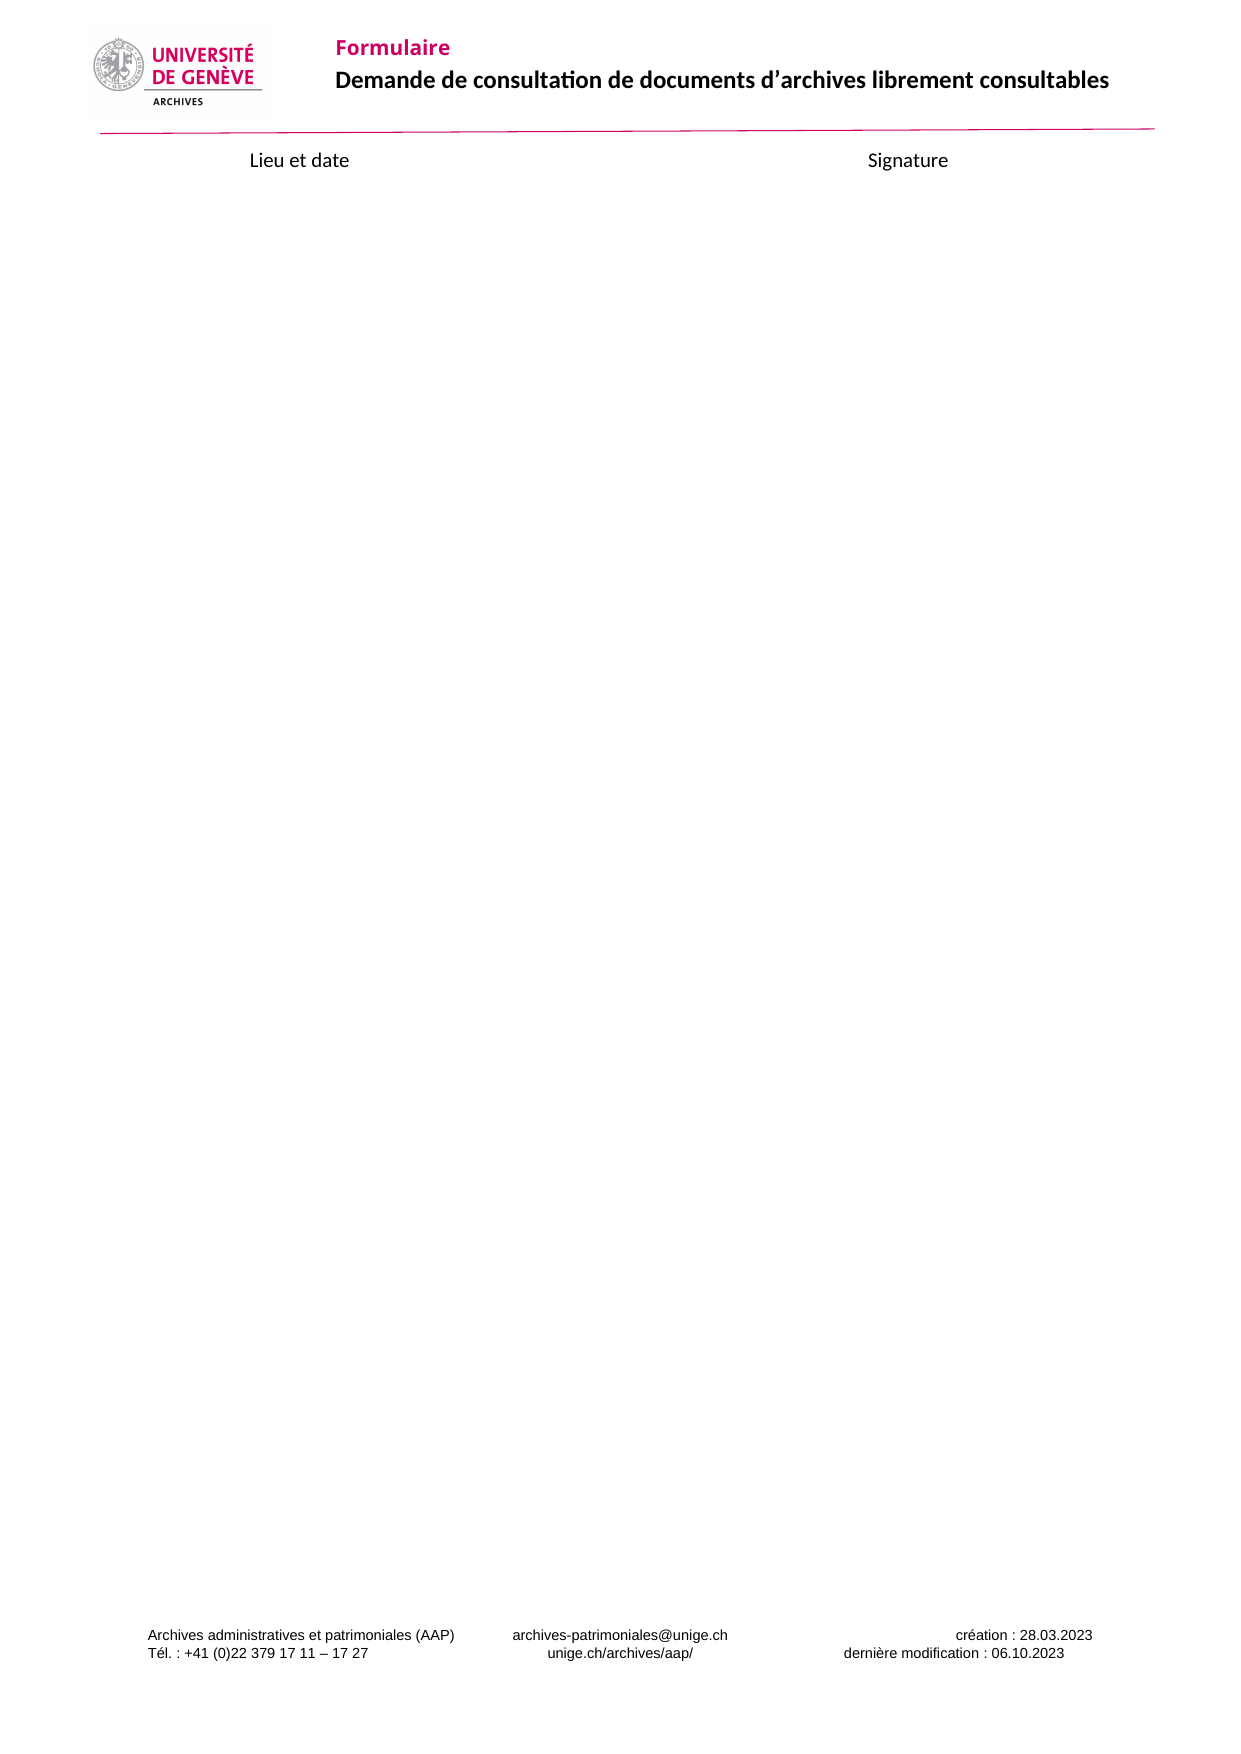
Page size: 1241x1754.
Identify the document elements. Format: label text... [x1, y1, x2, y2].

picture [87, 26, 273, 119]
text Lieu et date Signature [148, 148, 1093, 173]
